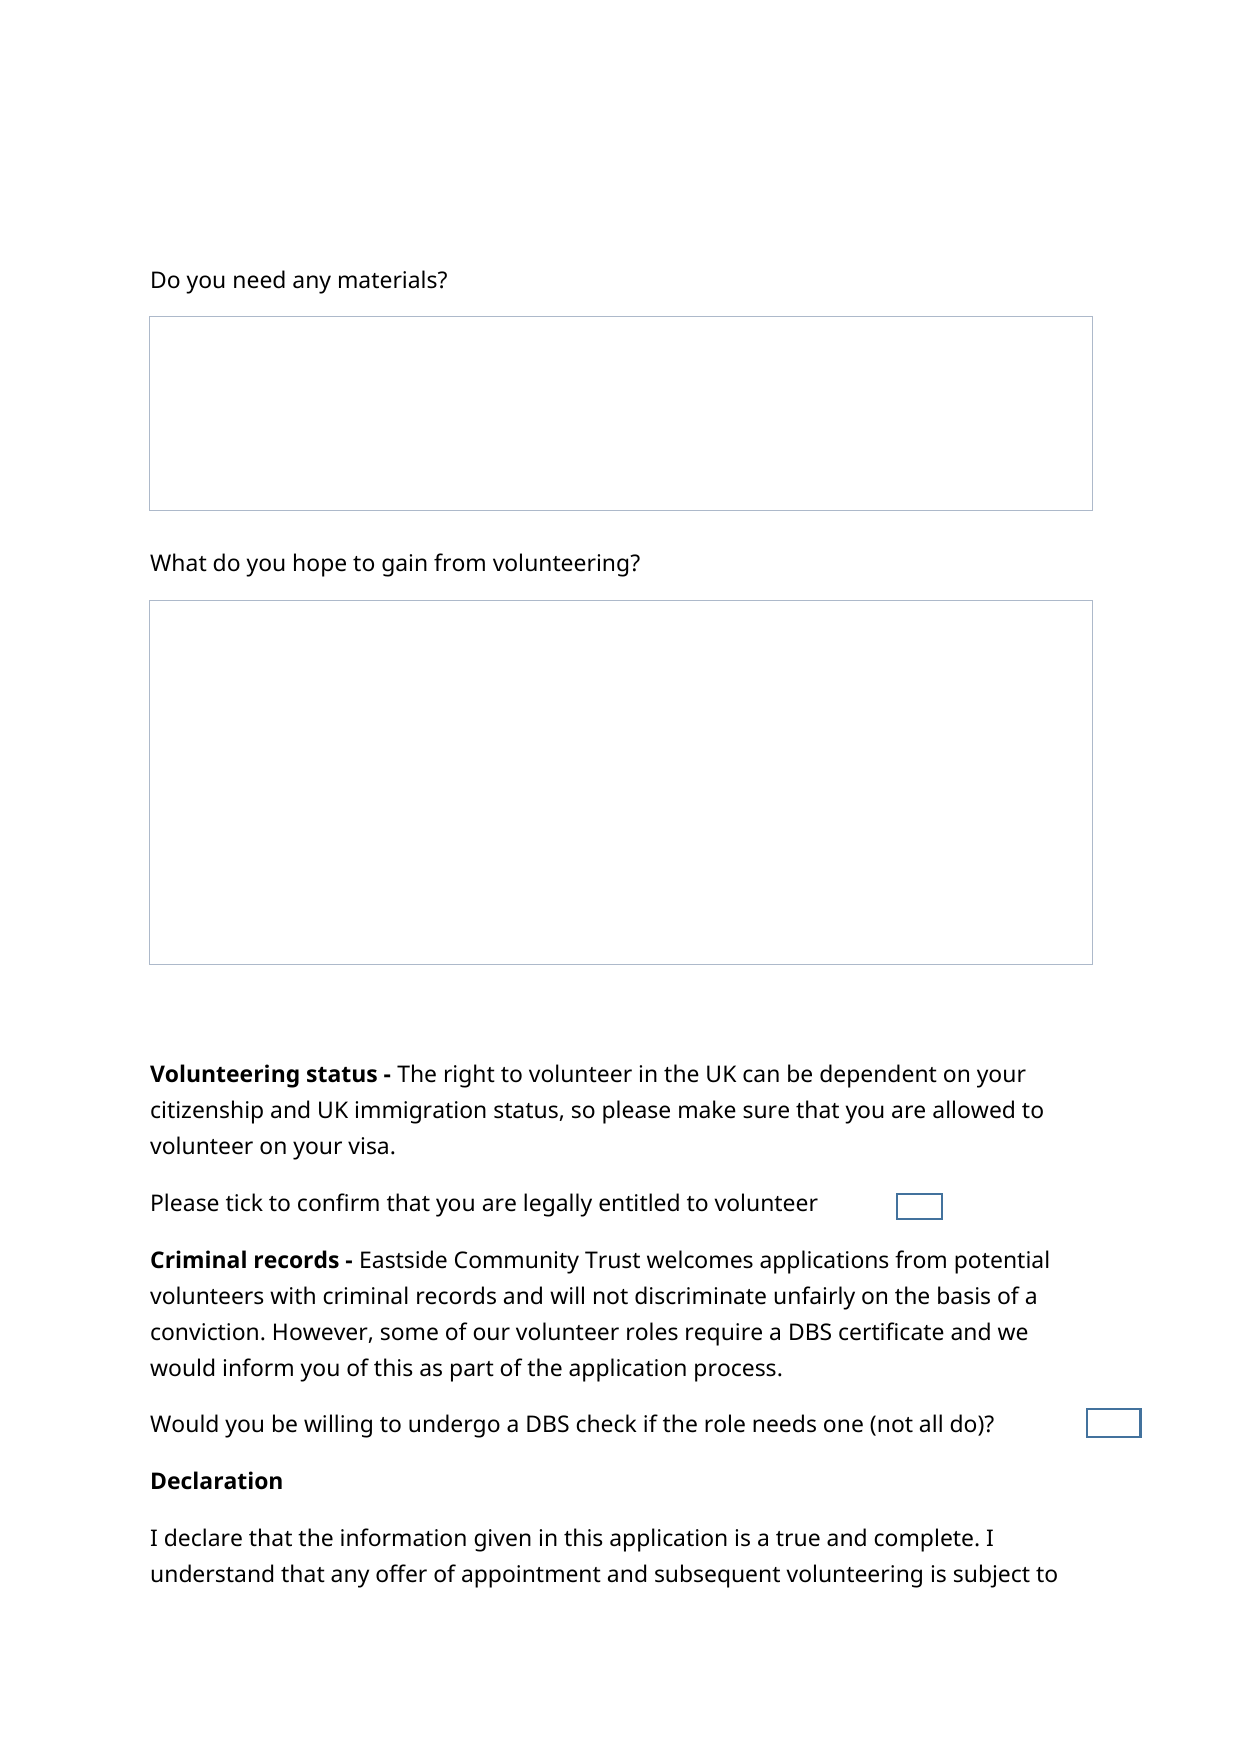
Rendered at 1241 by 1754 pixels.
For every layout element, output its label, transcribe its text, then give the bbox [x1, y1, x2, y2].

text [150, 1522, 1090, 1589]
text Please tick to confirm that you are legally entitled to volunteer [150, 1187, 1090, 1218]
text Do you need any materials? [150, 263, 1090, 295]
text What do you hope to gain from volunteering? [150, 547, 1090, 579]
text Criminal records - Eastside Community Trust welcomes applications from potential volunteers with criminal records and will not discriminate unfairly on the basis of a conviction. However, some of our volunteer roles require a DBS certificate and we would inform you of this as part of the application process. [150, 1244, 1090, 1383]
text Would you be willing to undergo a DBS check if the role needs one (not all do)? [150, 1408, 1090, 1439]
text Declaration [150, 1465, 1090, 1496]
text Volunteering status - The right to volunteer in the UK can be dependent on your citizenship and UK immigration status, so please make sure that you are allowed to volunteer on your visa. [150, 1058, 1090, 1161]
